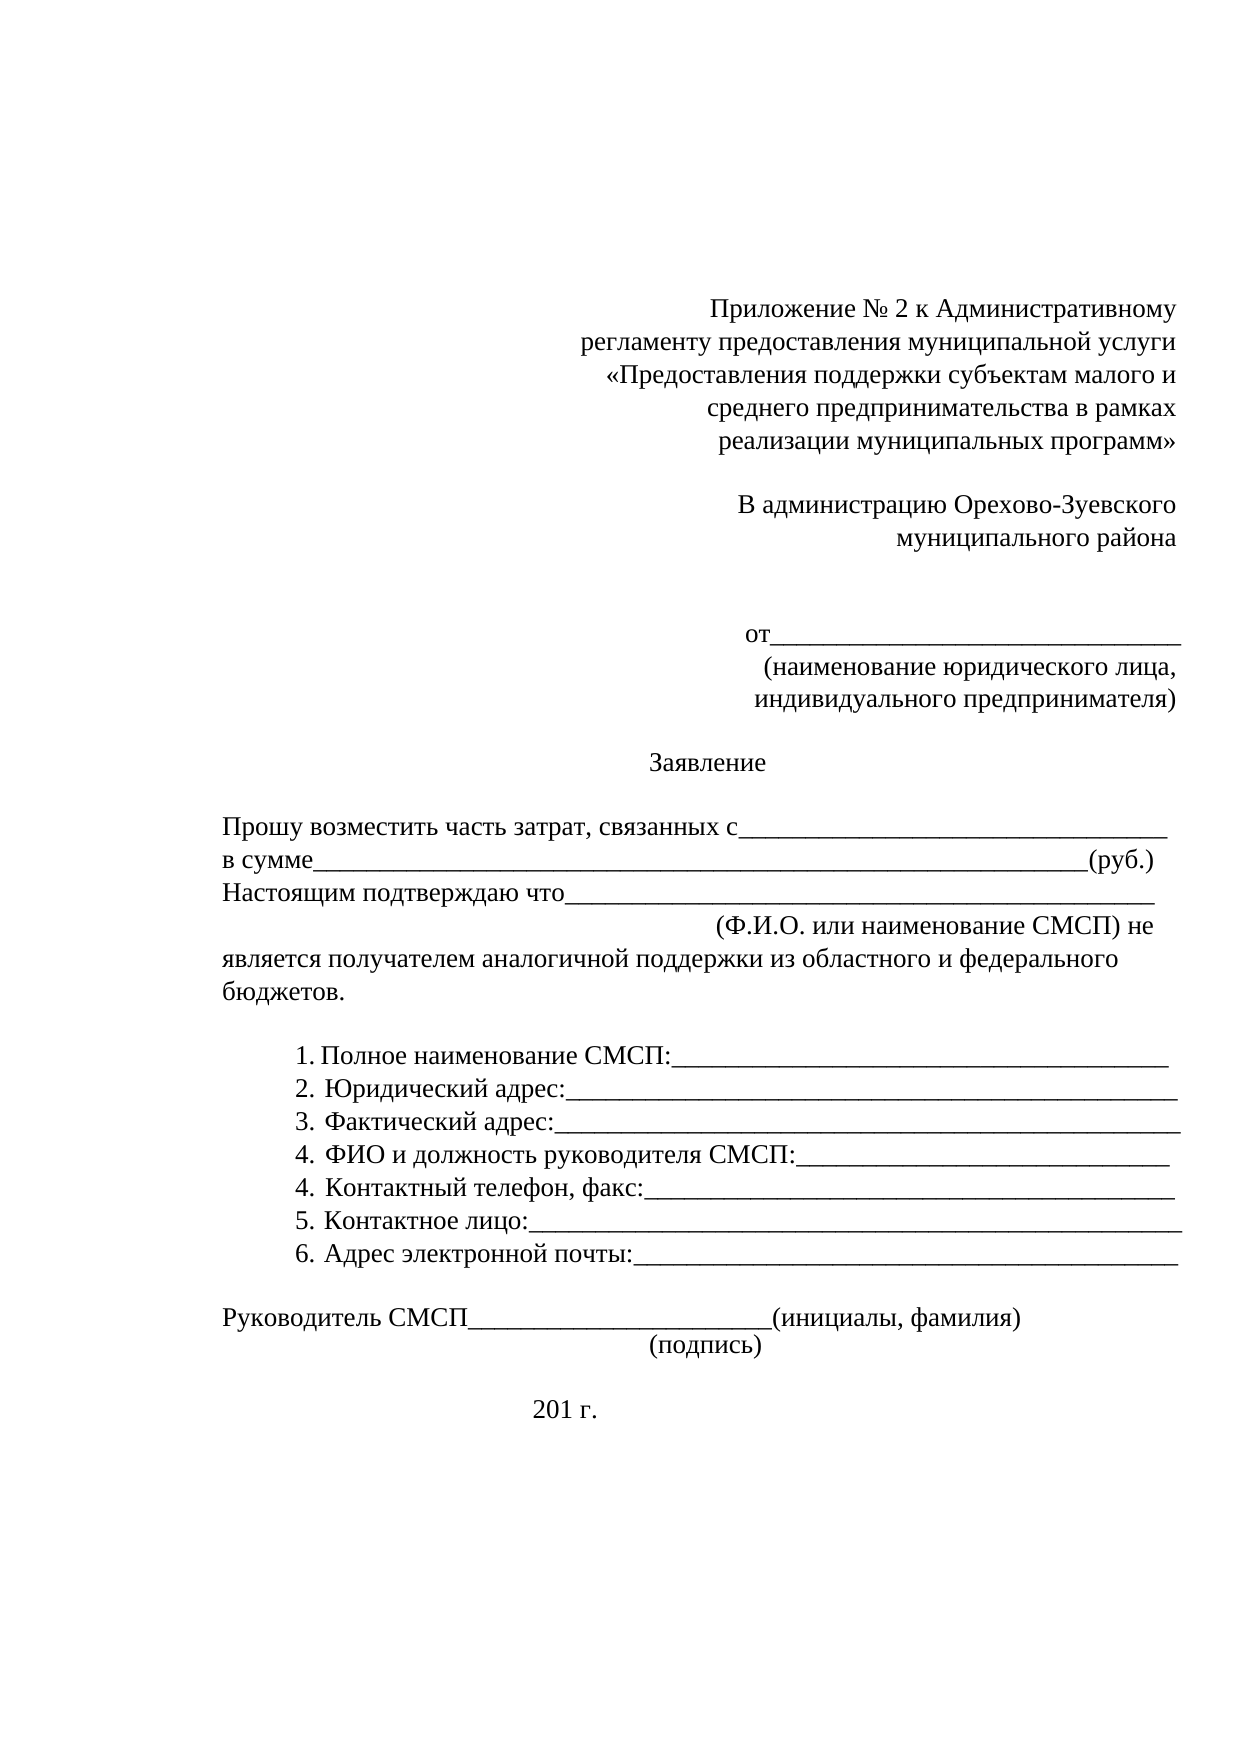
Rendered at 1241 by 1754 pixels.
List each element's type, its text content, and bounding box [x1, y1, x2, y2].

list ФИО и должность руководителя СМСП: [295, 1137, 1183, 1170]
list Полное наименование СМСП: [295, 1038, 1183, 1071]
list Адрес электронной почты: [295, 1236, 1183, 1269]
text 201 г. [532, 1397, 1183, 1424]
text в сумме (руб.) [222, 842, 1183, 875]
text (подпись) [649, 1332, 1183, 1359]
list Контактный телефон, факс: [295, 1170, 1183, 1203]
text Приложение № 2 к Административному регламенту предоставления муниципальной услуги «Предоставления поддержки субъектам малого и среднего предпринимательства в рамках реализации муниципальных программ» [578, 291, 1177, 456]
text (Ф.И.О. или наименование СМСП) не является получателем аналогичной поддержки из областного и федерального бюджетов. [222, 908, 1177, 1007]
text Заявление [649, 749, 1183, 777]
text Прошу возместить часть затрат, связанных с [222, 809, 1183, 842]
list Контактное лицо: [295, 1203, 1183, 1236]
text от [745, 616, 1183, 649]
text (наименование юридического лица, индивидуального предпринимателя) [745, 649, 1177, 714]
list Фактический адрес: [295, 1104, 1183, 1137]
text Настоящим подтверждаю что [222, 875, 1183, 908]
list Юридический адрес: [295, 1071, 1183, 1104]
text В администрацию Орехово-Зуевского муниципального района [713, 487, 1177, 553]
text Руководитель СМСП (инициалы, фамилия) [222, 1305, 1183, 1332]
